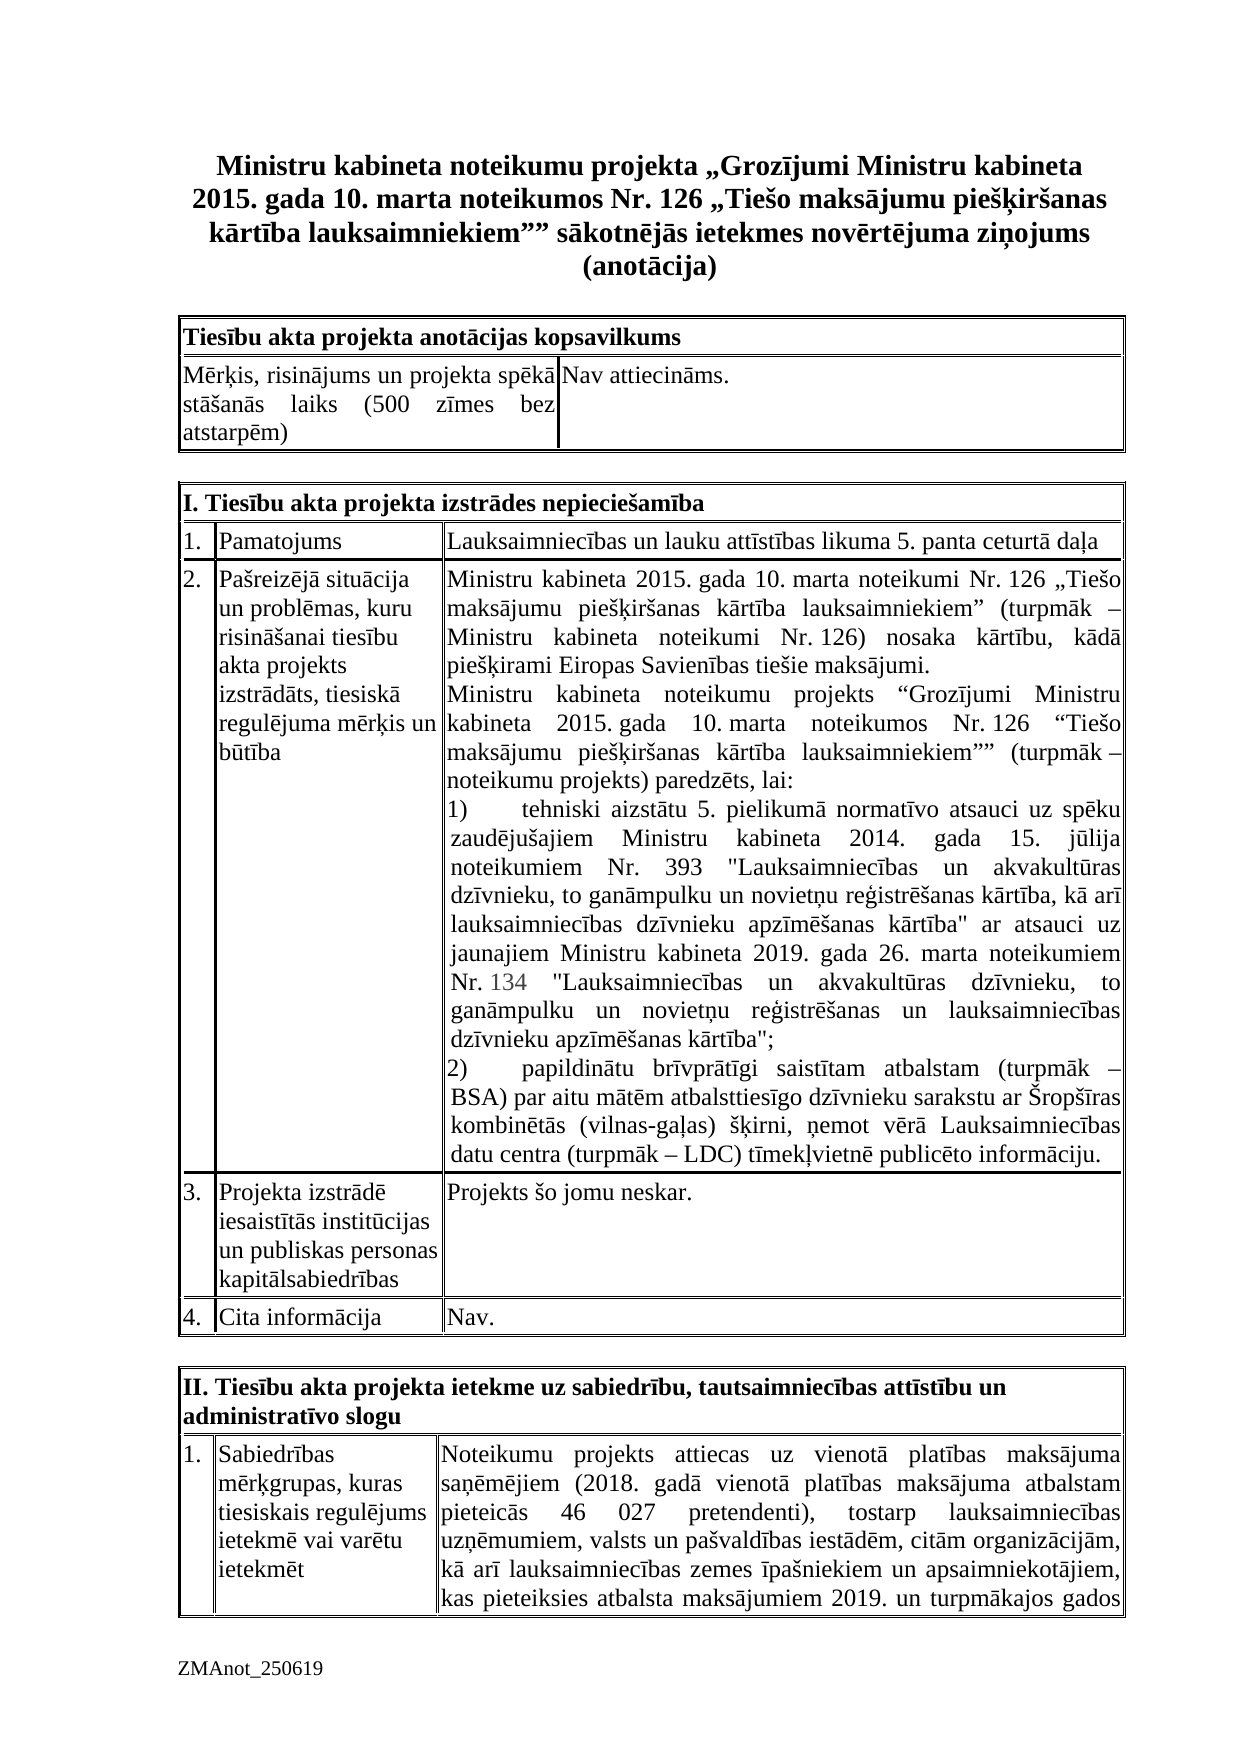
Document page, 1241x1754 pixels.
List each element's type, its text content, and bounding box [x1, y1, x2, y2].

table_cell Mērķis, risinājums un projekta spēkā stāšanās laiks (500 zīmes bez atstarpēm) [180, 354, 558, 449]
table_cell Pašreizējā situācija un problēmas, kuru risināšanai tiesību akta projekts izstrādāts, tiesiskā regulējuma mērķis un būtība [217, 561, 442, 1171]
table_cell 1. [180, 1433, 215, 1615]
table_header Tiesību akta projekta anotācijas kopsavilkums [181, 319, 1123, 354]
table_cell 1. [181, 520, 214, 558]
table_cell Nav attiecināms. [558, 354, 1124, 449]
table_cell Ministru kabineta 2015. gada 10. marta noteikumi Nr. 126 „Tiešo maksājumu piešķiršanas kārtība lauksaimniekiem” (turpmāk – Ministru kabineta noteikumi Nr. 126) nosaka kārtību, kādā piešķirami Eiropas Savienības tiešie maksājumi. Ministru kabineta noteikumu projekts “Grozījumi Ministru kabineta 2015. gada 10. marta noteikumos Nr. 126 “Tiešo maksājumu piešķiršanas kārtība lauksaimniekiem”” (turpmāk – noteikumu projekts) paredzēts, lai: tehniski aizstātu 5. pielikumā normatīvo atsauci uz spēku zaudējušajiem Ministru kabineta 2014. gada 15. jūlija noteikumiem Nr. 393 "Lauksaimniecības un akvakultūras dzīvnieku, to ganāmpulku un novietņu reģistrēšanas kārtība, kā arī lauksaimniecības dzīvnieku apzīmēšanas kārtība" ar atsauci uz jaunajiem Ministru kabineta 2019. gada 26. marta noteikumiem Nr. 134 "Lauksaimniecības un akvakultūras dzīvnieku, to ganāmpulku un novietņu reģistrēšanas un lauksaimniecības dzīvnieku apzīmēšanas kārtība"; papildinātu brīvprātīgi saistītam atbalstam (turpmāk – BSA) par aitu mātēm atbalsttiesīgo dzīvnieku sarakstu ar Šropšīras kombinētās (vilnas-gaļas) šķirni, ņemot vērā Lauksaimniecības datu centra (turpmāk – LDC) tīmekļvietnē publicēto informāciju. [445, 558, 1124, 1171]
table_cell Projekta izstrādē iesaistītās institūcijas un publiskas personas kapitālsabiedrības [217, 1174, 442, 1296]
table_cell Cita informācija [215, 1299, 443, 1334]
table_cell 3. [181, 1171, 214, 1296]
table_header I. Tiesību akta projekta izstrādes nepieciešamība [181, 485, 1123, 519]
text Ministru kabineta noteikumu projekta „Grozījumi Ministru kabineta 2015. gada 10. marta noteikumos Nr. 126 „Tiešo maksājumu piešķiršanas kārtība lauksaimniekiem”” sākotnējās ietekmes novērtējuma ziņojums (anotācija) [177, 148, 1122, 282]
table_cell Nav. [444, 1296, 1124, 1334]
table_cell Projekts šo jomu neskar. [445, 1171, 1123, 1296]
table_cell Lauksaimniecības un lauku attīstības likuma 5. panta ceturtā daļa [445, 520, 1123, 558]
table_header II. Tiesību akta projekta ietekme uz sabiedrību, tautsaimniecības attīstību un administratīvo slogu [181, 1369, 1123, 1433]
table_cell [438, 1433, 1124, 1615]
table_cell Pamatojums [217, 523, 442, 558]
table_cell 4. [180, 1296, 215, 1334]
table_cell 2. [180, 558, 214, 1171]
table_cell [215, 1436, 437, 1615]
